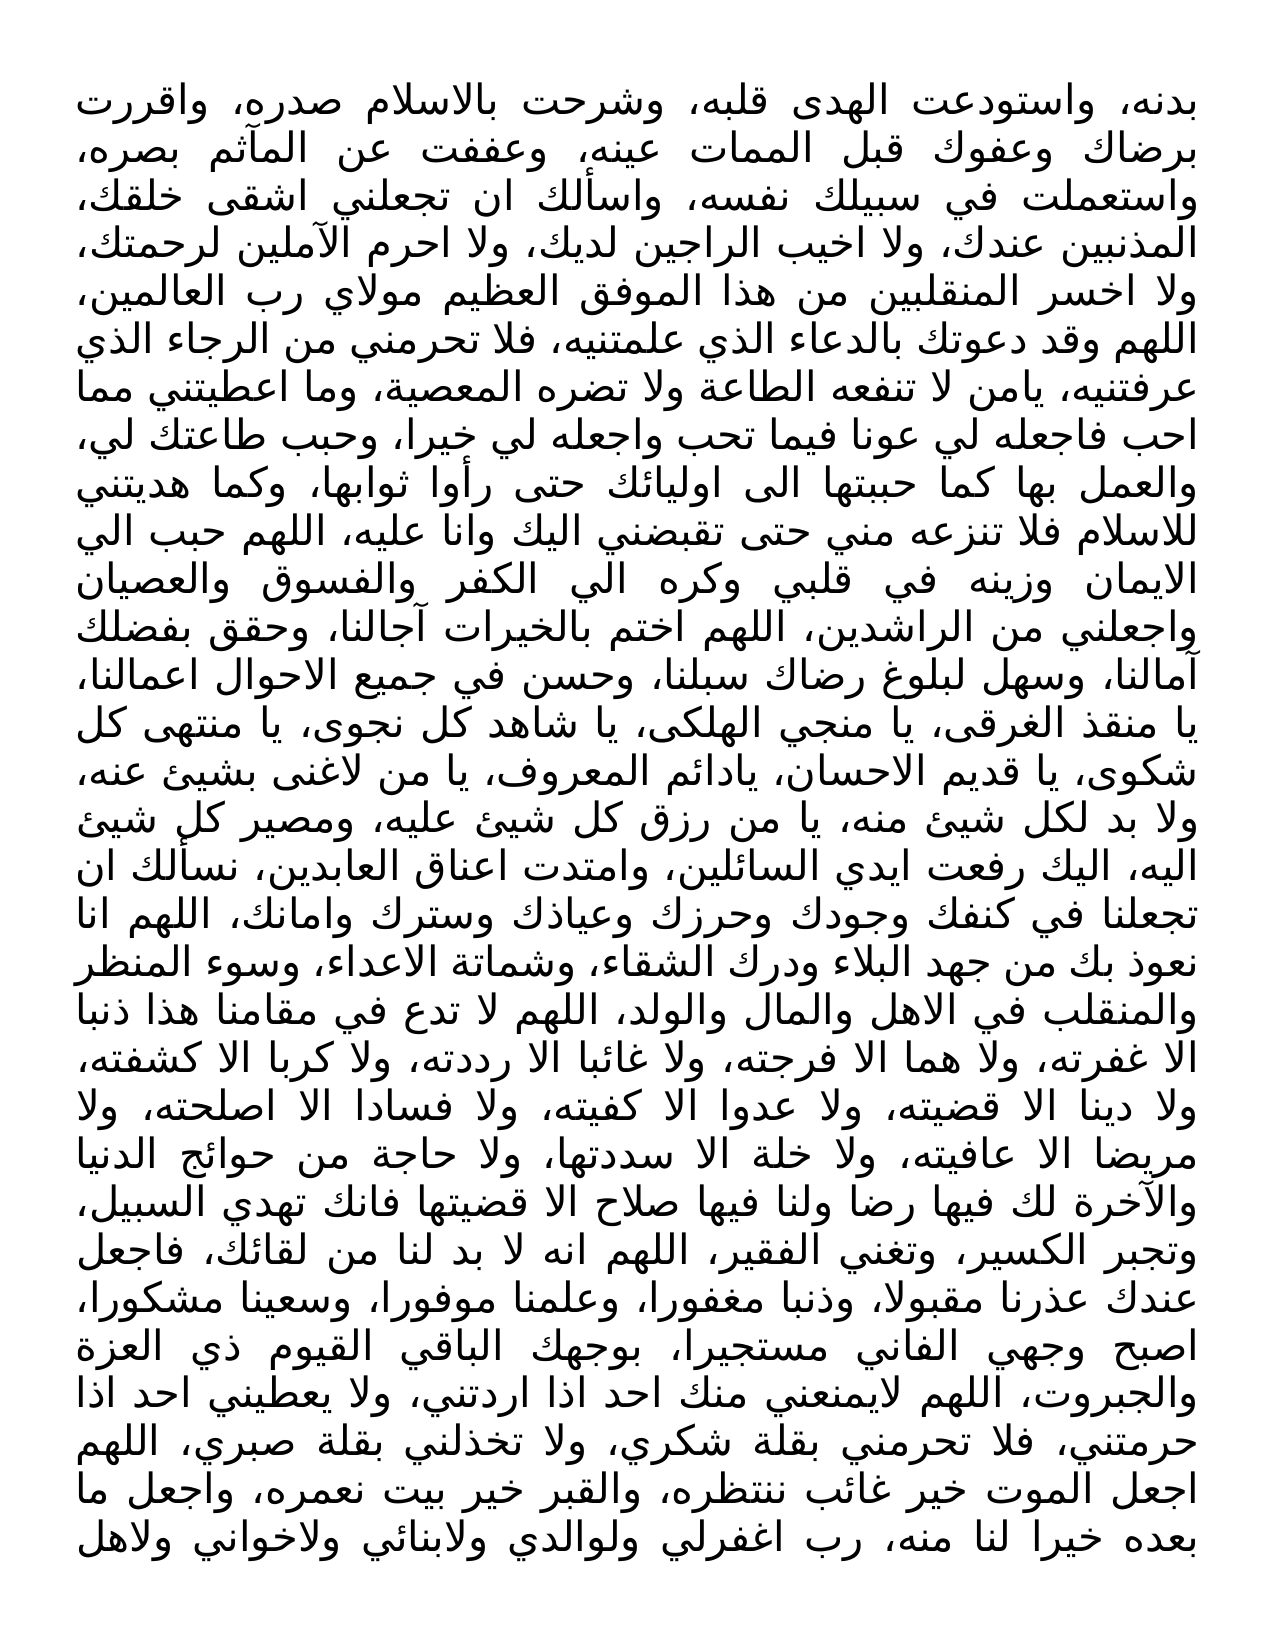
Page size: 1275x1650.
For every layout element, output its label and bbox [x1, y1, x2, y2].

text [75, 75, 1200, 1560]
